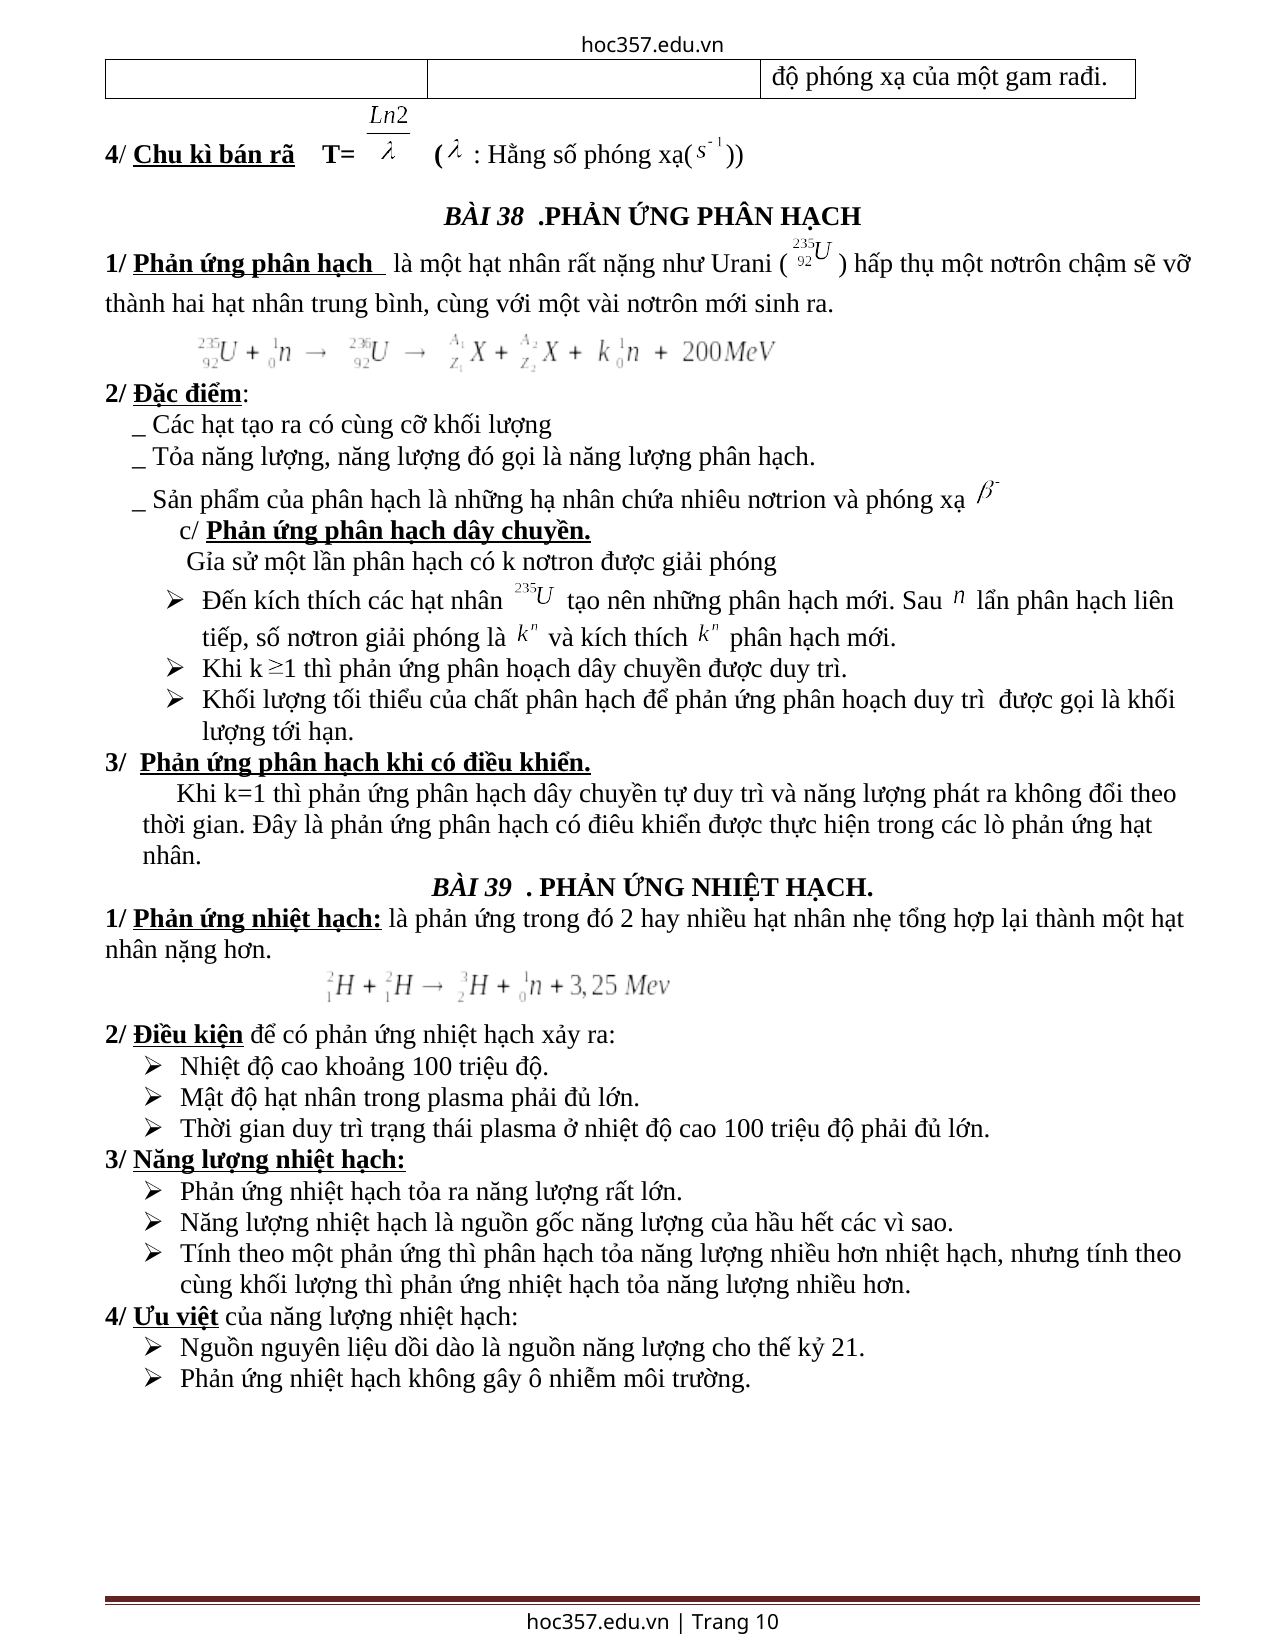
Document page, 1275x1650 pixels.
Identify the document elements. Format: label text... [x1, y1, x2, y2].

list Khi k1 thì phản ứng phân hoạch dây chuyền được duy trì. [164, 652, 1200, 684]
list Nhiệt độ cao khoảng 100 triệu độ. [142, 1050, 1200, 1081]
list Khối lượng tối thiểu của chất phân hạch để phản ứng phân hoạch duy trì được gọi là khối lượng tới hạn. [164, 684, 1200, 746]
list Phản ứng nhiệt hạch tỏa ra năng lượng rất lớn. [142, 1175, 1200, 1206]
text 1/ Phản ứng phân hạch là một hạt nhân rất nặng như Urani () hấp thụ một nơtrôn chậm sẽ vỡ thành hai hạt nhân trung bình, cùng với một vài nơtrôn mới sinh ra. [105, 231, 1200, 318]
text 2/ Đặc điểm: [105, 377, 1200, 409]
text _ Các hạt tạo ra có cùng cỡ khối lượng [105, 409, 1200, 440]
list Nguồn nguyên liệu dồi dào là nguồn năng lượng cho thế kỷ 21. [142, 1331, 1200, 1362]
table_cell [428, 60, 760, 98]
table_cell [106, 60, 427, 98]
text 3/ Phản ứng phân hạch khi có điều khiển. [105, 746, 1200, 777]
text Khi k=1 thì phản ứng phân hạch dây chuyền tự duy trì và năng lượng phát ra không đổi theo thời gian. Đây là phản ứng phân hạch có điêu khiển được thực hiện trong các lò phản ứng hạt nhân. [142, 777, 1200, 871]
text 1/ Phản ứng nhiệt hạch: là phản ứng trong đó 2 hay nhiều hạt nhân nhẹ tổng hợp lại thành một hạt nhân nặng hơn. [105, 902, 1200, 964]
text 3/ Năng lượng nhiệt hạch: [105, 1143, 1200, 1175]
list Tính theo một phản ứng thì phân hạch tỏa năng lượng nhiều hơn nhiệt hạch, nhưng tính theo cùng khối lượng thì phản ứng nhiệt hạch tỏa năng lượng nhiều hơn. [142, 1237, 1200, 1299]
list Đến kích thích các hạt nhân tạo nên những phân hạch mới. Sau lẩn phân hạch liên tiếp, số nơtron giải phóng là và kích thích phân hạch mới. [164, 577, 1200, 652]
text Gỉa sử một lần phân hạch có k nơtron được giải phóng [105, 545, 1200, 577]
text BÀI 39 . PHẢN ỨNG NHIỆT HẠCH. [105, 871, 1200, 902]
text _ Tỏa năng lượng, năng lượng đó gọi là năng lượng phân hạch. [105, 440, 1200, 471]
list Thời gian duy trì trạng thái plasma ở nhiệt độ cao 100 triệu độ phải đủ lớn. [142, 1112, 1200, 1143]
text 4/ Ưu việt của năng lượng nhiệt hạch: [105, 1299, 1200, 1331]
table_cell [761, 60, 1135, 98]
text BÀI 38 .PHẢN ỨNG PHÂN HẠCH [105, 200, 1200, 231]
list Năng lượng nhiệt hạch là nguồn gốc năng lượng của hầu hết các vì sao. [142, 1206, 1200, 1237]
list Phản ứng nhiệt hạch không gây ô nhiễm môi trường. [142, 1362, 1200, 1393]
list Mật độ hạt nhân trong plasma phải đủ lớn. [142, 1081, 1200, 1112]
text 4/ Chu kì bán rã T= ( : Hằng số phóng xạ()) [105, 99, 1200, 169]
text 2/ Điều kiện để có phản ứng nhiệt hạch xảy ra: [105, 1019, 1200, 1050]
text _ Sản phẩm của phân hạch là những hạ nhân chứa nhiêu nơtrion và phóng xạ [105, 471, 1200, 514]
text c/ Phản ứng phân hạch dây chuyền. [105, 514, 1200, 545]
